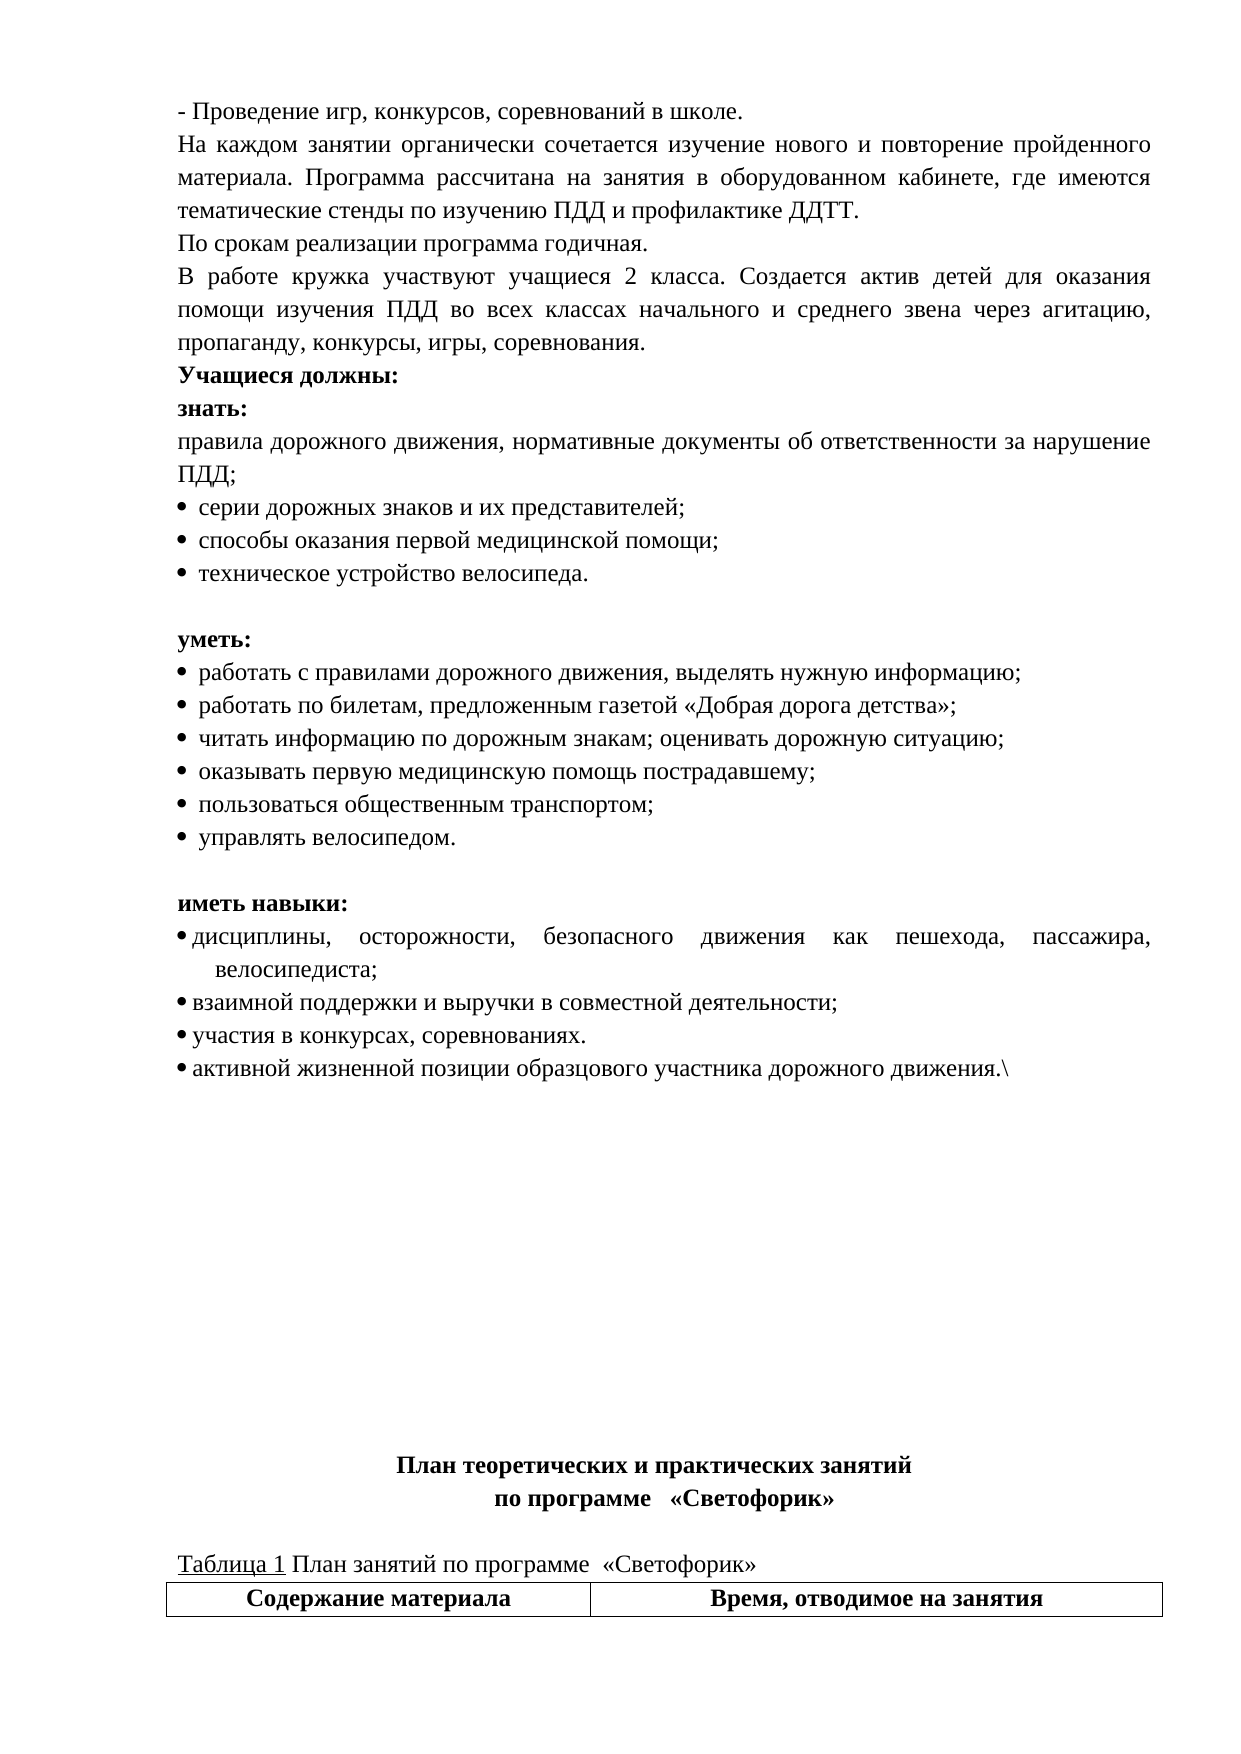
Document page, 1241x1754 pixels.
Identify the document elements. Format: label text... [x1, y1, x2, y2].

list оказывать первую медицинскую помощь пострадавшему; [177, 756, 1152, 785]
text На каждом занятии органически сочетается изучение нового и повторение пройденного материала. Программа рассчитана на занятия в оборудованном кабинете, где имеются тематические стенды по изучению ПДД и профилактике ДДТТ. [177, 129, 1152, 224]
text Таблица 1 План занятий по программе «Светофорик» [177, 1549, 1152, 1577]
list участия в конкурсах, соревнованиях. [177, 1020, 1152, 1049]
list серии дорожных знаков и их представителей; [177, 492, 1152, 521]
text иметь навыки: [177, 888, 1152, 917]
text План теоретических и практических занятий [177, 1450, 1152, 1478]
text - Проведение игр, конкурсов, соревнований в школе. [177, 96, 1152, 124]
list активной жизненной позиции образцового участника дорожного движения.\ [177, 1053, 1152, 1082]
text В работе кружка участвуют учащиеся 2 класса. Создается актив детей для оказания помощи изучения ПДД во всех классах начального и среднего звена через агитацию, пропаганду, конкурсы, игры, соревнования. [177, 261, 1152, 356]
list работать по билетам, предложенным газетой «Добрая дорога детства»; [177, 690, 1152, 719]
text правила дорожного движения, нормативные документы об ответственности за нарушение ПДД; [177, 426, 1152, 488]
text по программе «Светофорик» [177, 1483, 1152, 1511]
list читать информацию по дорожным знакам; оценивать дорожную ситуацию; [177, 723, 1152, 752]
table_header Содержание материала [167, 1583, 590, 1616]
list дисциплины, осторожности, безопасного движения как пешехода, пассажира, велосипедиста; [177, 921, 1152, 983]
text уметь: [177, 624, 1152, 653]
list управлять велосипедом. [177, 822, 1152, 851]
text По срокам реализации программа годичная. [177, 228, 1152, 257]
list взаимной поддержки и выручки в совместной деятельности; [177, 987, 1152, 1016]
text знать: [177, 393, 1152, 422]
list работать с правилами дорожного движения, выделять нужную информацию; [177, 657, 1152, 686]
text Учащиеся должны: [177, 360, 1152, 389]
list техническое устройство велосипеда. [177, 558, 1152, 587]
list пользоваться общественным транспортом; [177, 789, 1152, 818]
list способы оказания первой медицинской помощи; [177, 525, 1152, 554]
table_header Время, отводимое на занятия [591, 1583, 1162, 1616]
